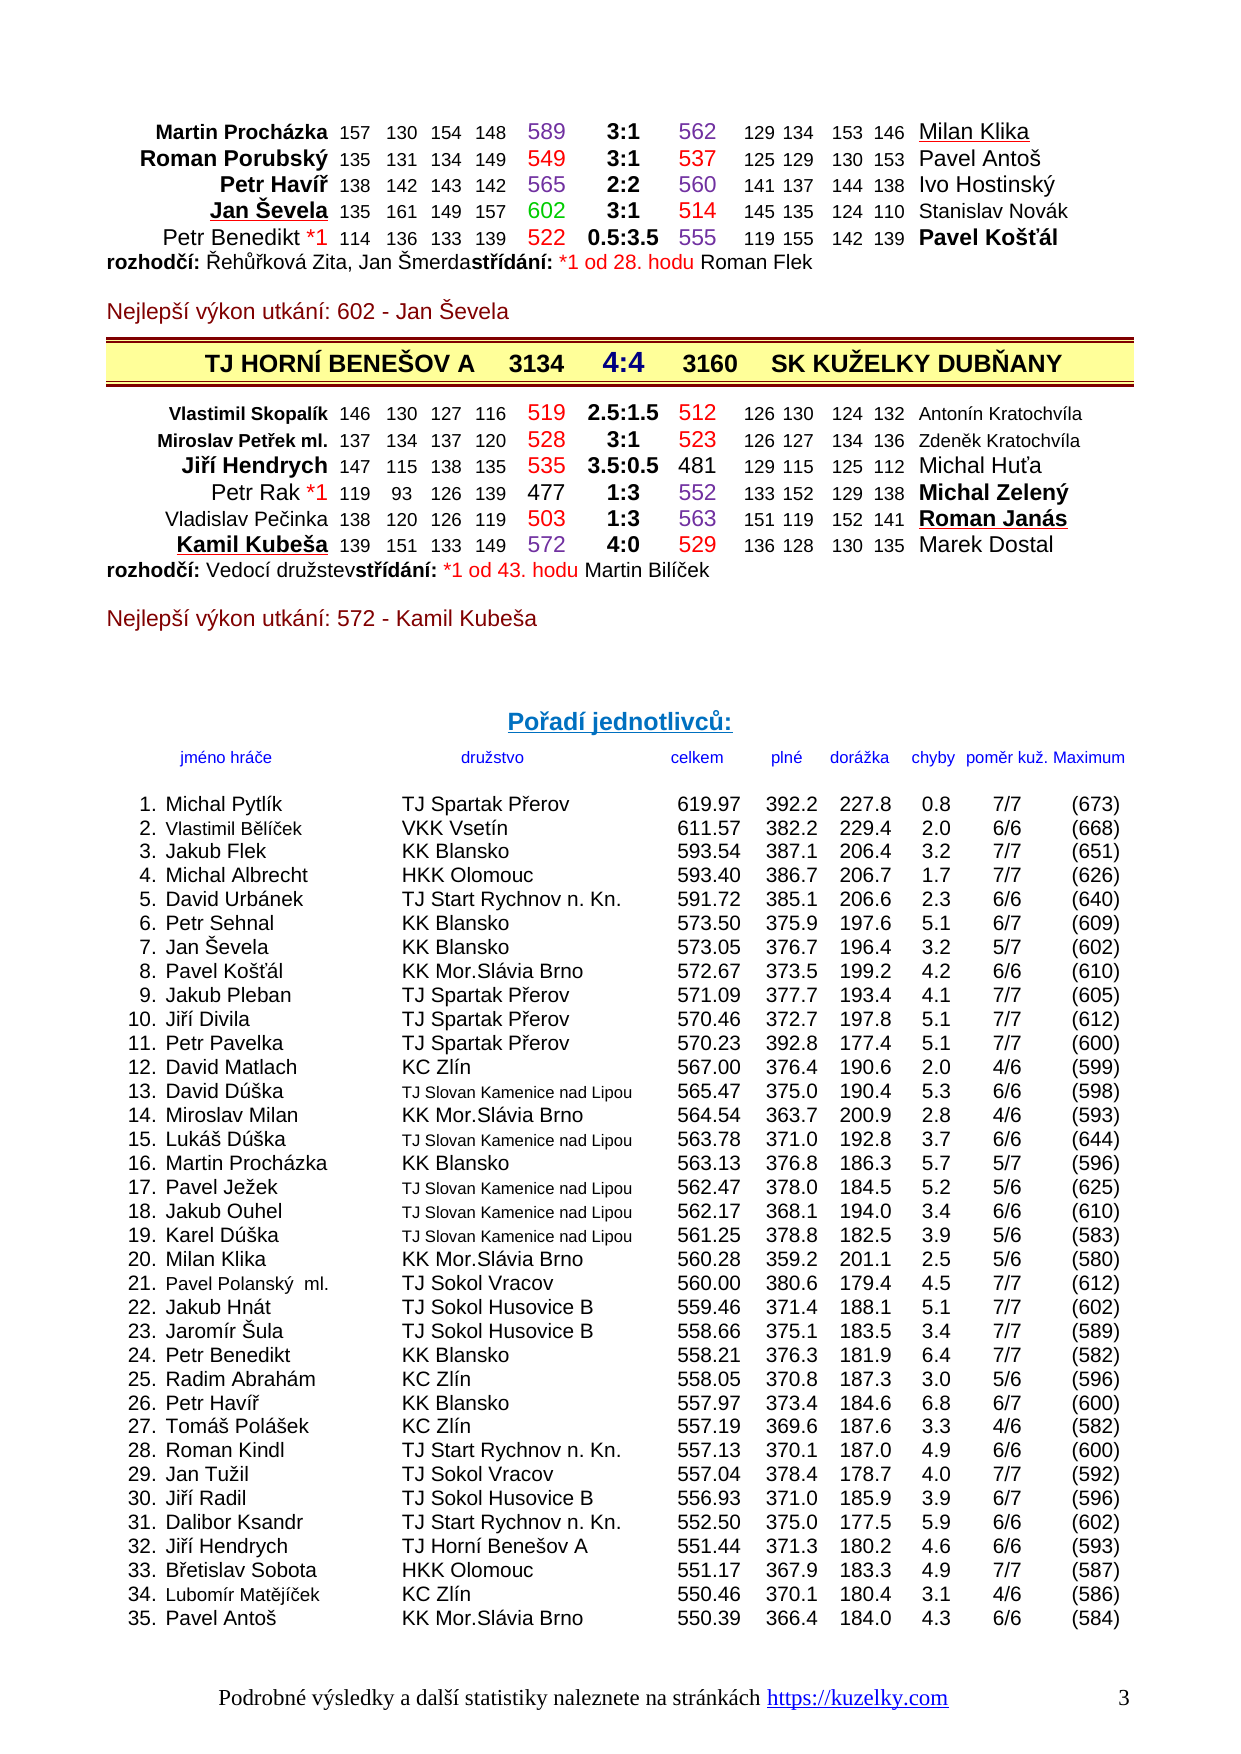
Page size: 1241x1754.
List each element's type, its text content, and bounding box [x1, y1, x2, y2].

text Martin Procházka 157 130 154 148 589 3:1 562 129 134 153 146 Milan Klika [106, 118, 1134, 144]
text 31. Dalibor Ksandr TJ Start Rychnov n. Kn. 552.50 375.0 177.5 5.9 6/6 (602) [106, 1510, 1134, 1534]
text Pořadí jednotlivců: [94, 707, 1145, 736]
text jméno hráče družstvo celkem plné dorážka chyby poměr kuž. Maximum [106, 748, 1134, 767]
text 15. Lukáš Dúška TJ Slovan Kamenice nad Lipou 563.78 371.0 192.8 3.7 6/6 (644) [106, 1127, 1134, 1151]
text Nejlepší výkon utkání: 602 - Jan Ševela [106, 298, 1134, 324]
text TJ Horní Benešov A 3134 4:4 3160 SK Kuželky Dubňany [106, 343, 1134, 381]
text Petr Havíř 138 142 143 142 565 2:2 560 141 137 144 138 Ivo Hostinský [106, 171, 1134, 197]
text 25. Radim Abrahám KC Zlín 558.05 370.8 187.3 3.0 5/6 (596) [106, 1366, 1134, 1390]
text 30. Jiří Radil TJ Sokol Husovice B 556.93 371.0 185.9 3.9 6/7 (596) [106, 1486, 1134, 1510]
text Petr Rak *1 119 93 126 139 477 1:3 552 133 152 129 138 Michal Zelený [106, 478, 1134, 505]
text 35. Pavel Antoš KK Mor.Slávia Brno 550.39 366.4 184.0 4.3 6/6 (584) [106, 1606, 1134, 1630]
text 18. Jakub Ouhel TJ Slovan Kamenice nad Lipou 562.17 368.1 194.0 3.4 6/6 (610) [106, 1199, 1134, 1223]
text 1. Michal Pytlík TJ Spartak Přerov 619.97 392.2 227.8 0.8 7/7 (673) [106, 791, 1134, 815]
text 11. Petr Pavelka TJ Spartak Přerov 570.23 392.8 177.4 5.1 7/7 (600) [106, 1031, 1134, 1055]
text Vlastimil Skopalík 146 130 127 116 519 2.5:1.5 512 126 130 124 132 Antonín Kratochvíla [106, 399, 1134, 426]
text 19. Karel Dúška TJ Slovan Kamenice nad Lipou 561.25 378.8 182.5 3.9 5/6 (583) [106, 1223, 1134, 1247]
text Nejlepší výkon utkání: 572 - Kamil Kubeša [106, 605, 1134, 632]
text 13. David Dúška TJ Slovan Kamenice nad Lipou 565.47 375.0 190.4 5.3 6/6 (598) [106, 1079, 1134, 1103]
text 17. Pavel Ježek TJ Slovan Kamenice nad Lipou 562.47 378.0 184.5 5.2 5/6 (625) [106, 1175, 1134, 1199]
text Jiří Hendrych 147 115 138 135 535 3.5:0.5 481 129 115 125 112 Michal Huťa [106, 452, 1134, 478]
text 21. Pavel Polanský ml. TJ Sokol Vracov 560.00 380.6 179.4 4.5 7/7 (612) [106, 1271, 1134, 1294]
text 6. Petr Sehnal KK Blansko 573.50 375.9 197.6 5.1 6/7 (609) [106, 911, 1134, 935]
text 4. Michal Albrecht HKK Olomouc 593.40 386.7 206.7 1.7 7/7 (626) [106, 863, 1134, 887]
text 5. David Urbánek TJ Start Rychnov n. Kn. 591.72 385.1 206.6 2.3 6/6 (640) [106, 887, 1134, 911]
text rozhodčí: Řehůřková Zita, Jan Šmerdastřídání: *1 od 28. hodu Roman Flek [106, 250, 1134, 274]
text 27. Tomáš Polášek KC Zlín 557.19 369.6 187.6 3.3 4/6 (582) [106, 1414, 1134, 1438]
text 12. David Matlach KC Zlín 567.00 376.4 190.6 2.0 4/6 (599) [106, 1055, 1134, 1079]
text 28. Roman Kindl TJ Start Rychnov n. Kn. 557.13 370.1 187.0 4.9 6/6 (600) [106, 1438, 1134, 1462]
text 29. Jan Tužil TJ Sokol Vracov 557.04 378.4 178.7 4.0 7/7 (592) [106, 1462, 1134, 1486]
text 26. Petr Havíř KK Blansko 557.97 373.4 184.6 6.8 6/7 (600) [106, 1390, 1134, 1414]
text 20. Milan Klika KK Mor.Slávia Brno 560.28 359.2 201.1 2.5 5/6 (580) [106, 1247, 1134, 1271]
text 16. Martin Procházka KK Blansko 563.13 376.8 186.3 5.7 5/7 (596) [106, 1151, 1134, 1175]
text 23. Jaromír Šula TJ Sokol Husovice B 558.66 375.1 183.5 3.4 7/7 (589) [106, 1318, 1134, 1342]
text Jan Ševela 135 161 149 157 602 3:1 514 145 135 124 110 Stanislav Novák [106, 197, 1134, 223]
text rozhodčí: Vedocí družstevstřídání: *1 od 43. hodu Martin Bilíček [106, 557, 1134, 581]
text Petr Benedikt *1 114 136 133 139 522 0.5:3.5 555 119 155 142 139 Pavel Košťál [106, 223, 1134, 250]
text 14. Miroslav Milan KK Mor.Slávia Brno 564.54 363.7 200.9 2.8 4/6 (593) [106, 1103, 1134, 1127]
text 10. Jiří Divila TJ Spartak Přerov 570.46 372.7 197.8 5.1 7/7 (612) [106, 1007, 1134, 1031]
text 3. Jakub Flek KK Blansko 593.54 387.1 206.4 3.2 7/7 (651) [106, 839, 1134, 863]
text 33. Břetislav Sobota HKK Olomouc 551.17 367.9 183.3 4.9 7/7 (587) [106, 1558, 1134, 1582]
text 8. Pavel Košťál KK Mor.Slávia Brno 572.67 373.5 199.2 4.2 6/6 (610) [106, 959, 1134, 983]
text 34. Lubomír Matějíček KC Zlín 550.46 370.1 180.4 3.1 4/6 (586) [106, 1582, 1134, 1606]
text 22. Jakub Hnát TJ Sokol Husovice B 559.46 371.4 188.1 5.1 7/7 (602) [106, 1294, 1134, 1318]
text 2. Vlastimil Bělíček VKK Vsetín 611.57 382.2 229.4 2.0 6/6 (668) [106, 815, 1134, 839]
text Kamil Kubeša 139 151 133 149 572 4:0 529 136 128 130 135 Marek Dostal [106, 531, 1134, 557]
text Miroslav Petřek ml. 137 134 137 120 528 3:1 523 126 127 134 136 Zdeněk Kratochvíla [106, 426, 1134, 452]
text 7. Jan Ševela KK Blansko 573.05 376.7 196.4 3.2 5/7 (602) [106, 935, 1134, 959]
text 9. Jakub Pleban TJ Spartak Přerov 571.09 377.7 193.4 4.1 7/7 (605) [106, 983, 1134, 1007]
text Roman Porubský 135 131 134 149 549 3:1 537 125 129 130 153 Pavel Antoš [106, 144, 1134, 171]
text Vladislav Pečinka 138 120 126 119 503 1:3 563 151 119 152 141 Roman Janás [106, 505, 1134, 531]
text 24. Petr Benedikt KK Blansko 558.21 376.3 181.9 6.4 7/7 (582) [106, 1342, 1134, 1366]
text 32. Jiří Hendrych TJ Horní Benešov A 551.44 371.3 180.2 4.6 6/6 (593) [106, 1534, 1134, 1558]
